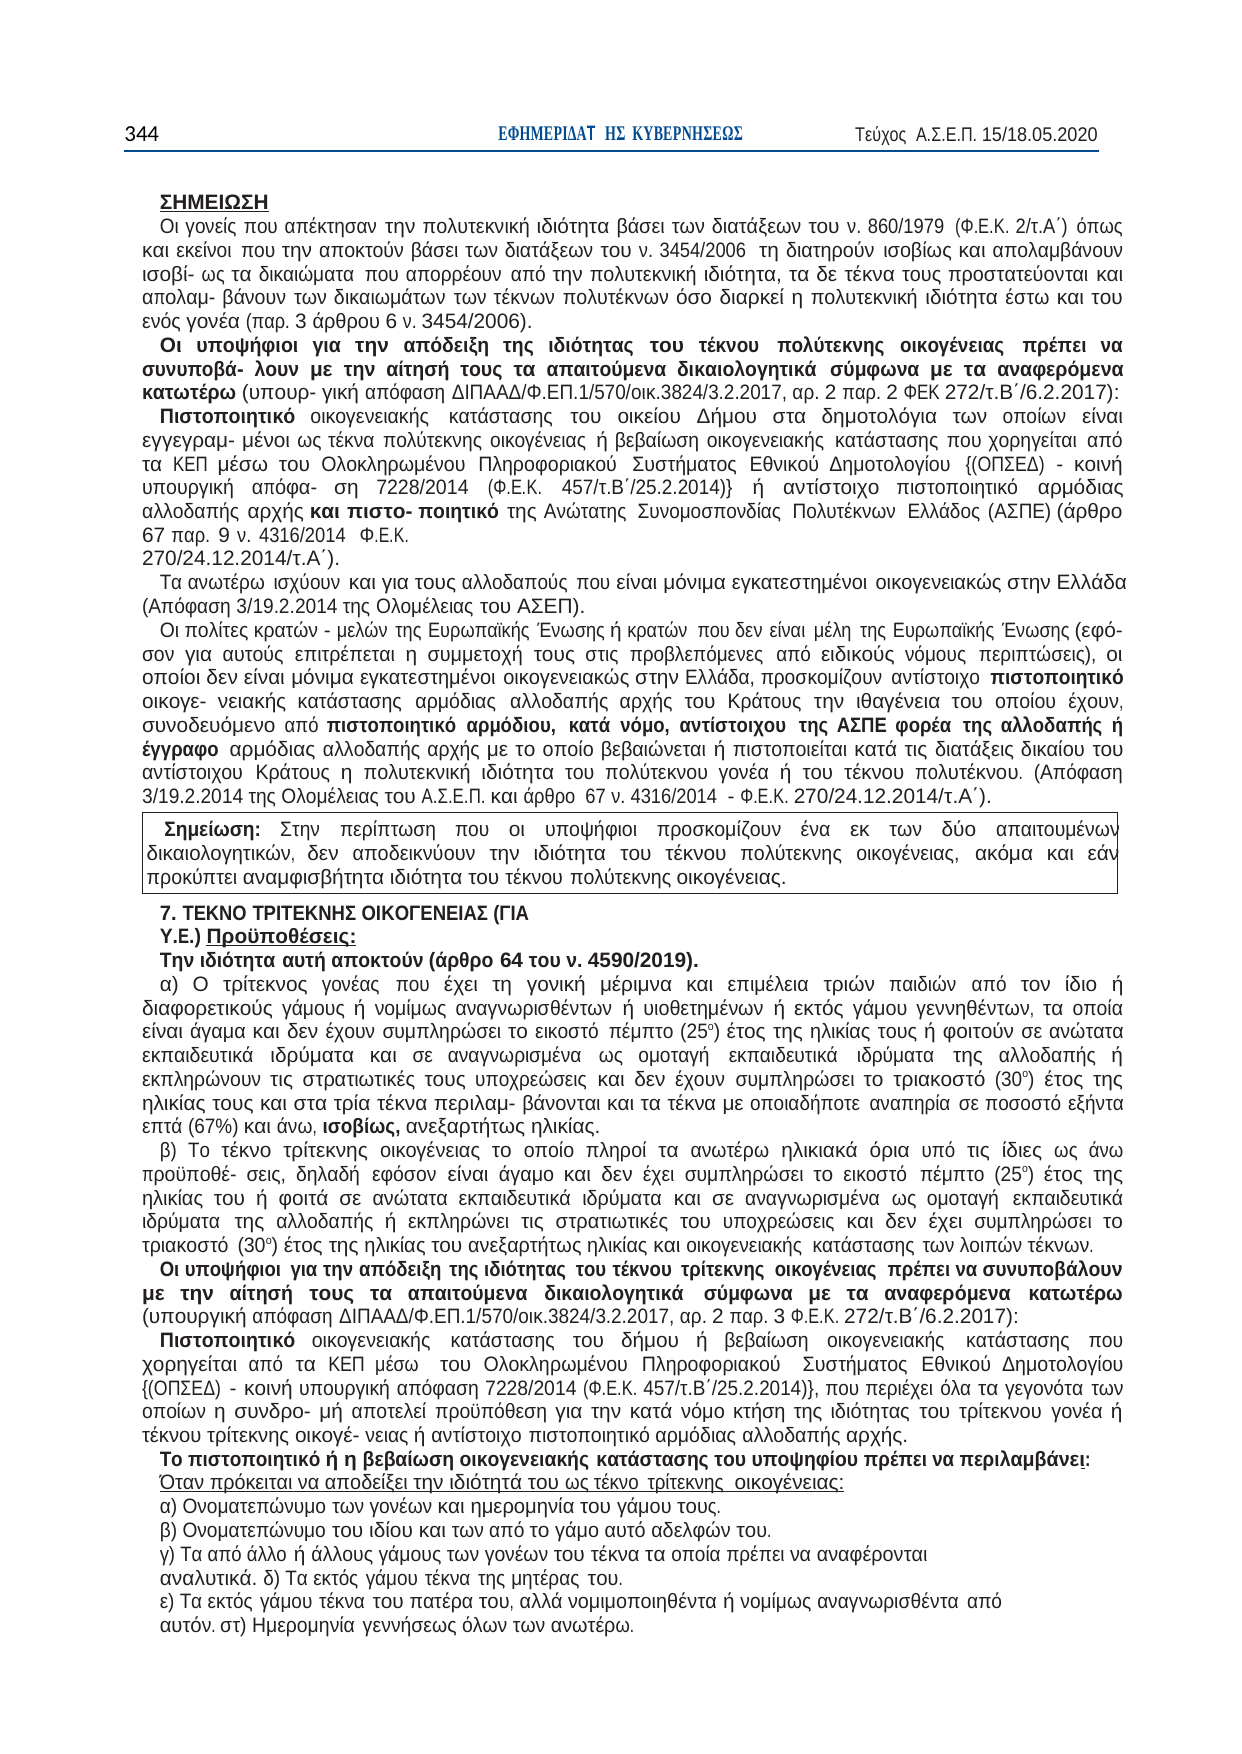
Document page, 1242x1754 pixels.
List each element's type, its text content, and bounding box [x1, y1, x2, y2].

text Οι υποψήφιοι για την απόδειξη της ιδιότητας του τέκνου πολύτεκνης οικογένειας πρέπει να συνυποβά- λουν με την αίτησή τους τα απαιτούμενα δικαιολογητικά σύμφωνα με τα αναφερόμενα κατωτέρω (υπουρ- γική απόφαση ΔΙΠΑΑΔ/Φ.ΕΠ.1/570/οικ.3824/3.2.2017, αρ. 2 παρ. 2 ΦΕΚ 272/τ.Β΄/6.2.2017): [142, 333, 1123, 404]
text Σημείωση: Στην περίπτωση που οι υποψήφιοι προσκομίζουν ένα εκ των δύο απαιτουμένων δικαιολογητικών, δεν αποδεικνύουν την ιδιότητα του τέκνου πολύτεκνης οικογένειας, ακόμα και εάν προκύπτει αναμφισβήτητα ιδιότητα του τέκνου πολύτεκνης οικογένειας. [146, 817, 1120, 888]
text Όταν πρόκειται να αποδείξει την ιδιότητά του ως τέκνο τρίτεκνης οικογένειας: [159, 1471, 1133, 1494]
text Οι γονείς που απέκτησαν την πολυτεκνική ιδιότητα βάσει των διατάξεων του ν. 860/1979 (Φ.Ε.Κ. 2/τ.Α΄) όπως και εκείνοι που την αποκτούν βάσει των διατάξεων του ν. 3454/2006 τη διατηρούν ισοβίως και απολαμβάνουν ισοβί- ως τα δικαιώματα που απορρέουν από την πολυτεκνική ιδιότητα, τα δε τέκνα τους προστατεύονται και απολαμ- βάνουν των δικαιωμάτων των τέκνων πολυτέκνων όσο διαρκεί η πολυτεκνική ιδιότητα έστω και του ενός γονέα (παρ. 3 άρθρου 6 ν. 3454/2006). [142, 214, 1123, 333]
text Πιστοποιητικό οικογενειακής κατάστασης του δήμου ή βεβαίωση οικογενειακής κατάστασης που χορηγείται από τα ΚΕΠ μέσω του Ολοκληρωμένου Πληροφοριακού Συστήματος Εθνικού Δημοτολογίου {(ΟΠΣΕΔ) - κοινή υπουργική απόφαση 7228/2014 (Φ.Ε.Κ. 457/τ.Β΄/25.2.2014)}, που περιέχει όλα τα γεγονότα των οποίων η συνδρο- μή αποτελεί προϋπόθεση για την κατά νόμο κτήση της ιδιότητας του τρίτεκνου γονέα ή τέκνου τρίτεκνης οικογέ- νειας ή αντίστοιχο πιστοποιητικό αρμόδιας αλλοδαπής αρχής. [142, 1329, 1123, 1447]
text Οι πολίτες κρατών - μελών της Ευρωπαϊκής Ένωσης ή κρατών που δεν είναι μέλη της Ευρωπαϊκής Ένωσης (εφό- σον για αυτούς επιτρέπεται η συμμετοχή τους στις προβλεπόμενες από ειδικούς νόμους περιπτώσεις), οι οποίοι δεν είναι μόνιμα εγκατεστημένοι οικογενειακώς στην Ελλάδα, προσκομίζουν αντίστοιχο πιστοποιητικό οικογε- νειακής κατάστασης αρμόδιας αλλοδαπής αρχής του Κράτους την ιθαγένεια του οποίου έχουν, συνοδευόμενο από πιστοποιητικό αρμόδιου, κατά νόμο, αντίστοιχου της ΑΣΠΕ φορέα της αλλοδαπής ή έγγραφο αρμόδιας αλλοδαπής αρχής με το οποίο βεβαιώνεται ή πιστοποιείται κατά τις διατάξεις δικαίου του αντίστοιχου Κράτους η πολυτεκνική ιδιότητα του πολύτεκνου γονέα ή του τέκνου πολυτέκνου. (Απόφαση 3/19.2.2014 της Ολομέλειας του Α.Σ.Ε.Π. και άρθρο 67 ν. 4316/2014 - Φ.Ε.Κ. 270/24.12.2014/τ.Α΄). [142, 618, 1123, 808]
text Τα ανωτέρω ισχύουν και για τους αλλοδαπούς που είναι μόνιμα εγκατεστημένοι οικογενειακώς στην Ελλάδα [159, 570, 1133, 594]
text α) Ονοματεπώνυμο των γονέων και ημερομηνία του γάμου τους. [159, 1494, 1133, 1518]
text β) Το τέκνο τρίτεκνης οικογένειας το οποίο πληροί τα ανωτέρω ηλικιακά όρια υπό τις ίδιες ως άνω προϋποθέ- σεις, δηλαδή εφόσον είναι άγαμο και δεν έχει συμπληρώσει το εικοστό πέμπτο (25ο) έτος της ηλικίας του ή φοιτά σε ανώτατα εκπαιδευτικά ιδρύματα και σε αναγνωρισμένα ως ομοταγή εκπαιδευτικά ιδρύματα της αλλοδαπής ή εκπληρώνει τις στρατιωτικές του υποχρεώσεις και δεν έχει συμπληρώσει το τριακοστό (30ο) έτος της ηλικίας του ανεξαρτήτως ηλικίας και οικογενειακής κατάστασης των λοιπών τέκνων. [142, 1139, 1124, 1257]
text 270/24.12.2014/τ.Α΄). [142, 547, 1133, 570]
text ΣΗΜΕΙΩΣΗ [159, 190, 1133, 214]
text α) Ο τρίτεκνος γονέας που έχει τη γονική μέριμνα και επιμέλεια τριών παιδιών από τον ίδιο ή διαφορετικούς γάμους ή νομίμως αναγνωρισθέντων ή υιοθετημένων ή εκτός γάμου γεννηθέντων, τα οποία είναι άγαμα και δεν έχουν συμπληρώσει το εικοστό πέμπτο (25ο) έτος της ηλικίας τους ή φοιτούν σε ανώτατα εκπαιδευτικά ιδρύματα και σε αναγνωρισμένα ως ομοταγή εκπαιδευτικά ιδρύματα της αλλοδαπής ή εκπληρώνουν τις στρατιωτικές τους υποχρεώσεις και δεν έχουν συμπληρώσει το τριακοστό (30ο) έτος της ηλικίας τους και στα τρία τέκνα περιλαμ- βάνονται και τα τέκνα με οποιαδήποτε αναπηρία σε ποσοστό εξήντα επτά (67%) και άνω, ισοβίως, ανεξαρτήτως ηλικίας. [142, 972, 1123, 1139]
text γ) Τα από άλλο ή άλλους γάμους των γονέων του τέκνα τα οποία πρέπει να αναφέρονται αναλυτικά. δ) Τα εκτός γάμου τέκνα της μητέρας του. [159, 1542, 1021, 1590]
text 7. ΤΕΚΝΟ ΤΡΙΤΕΚΝΗΣ ΟΙΚΟΓΕΝΕΙΑΣ (ΓΙΑ Υ.Ε.) Προϋποθέσεις: [159, 901, 575, 949]
text Το πιστοποιητικό ή η βεβαίωση οικογενειακής κατάστασης του υποψηφίου πρέπει να περιλαμβάνει: [159, 1447, 1133, 1471]
text Πιστοποιητικό οικογενειακής κατάστασης του οικείου Δήμου στα δημοτολόγια των οποίων είναι εγγεγραμ- μένοι ως τέκνα πολύτεκνης οικογένειας ή βεβαίωση οικογενειακής κατάστασης που χορηγείται από τα ΚΕΠ μέσω του Ολοκληρωμένου Πληροφοριακού Συστήματος Εθνικού Δημοτολογίου {(ΟΠΣΕΔ) - κοινή υπουργική απόφα- ση 7228/2014 (Φ.Ε.Κ. 457/τ.Β΄/25.2.2014)} ή αντίστοιχο πιστοποιητικό αρμόδιας αλλοδαπής αρχής και πιστο- ποιητικό της Ανώτατης Συνομοσπονδίας Πολυτέκνων Ελλάδος (ΑΣΠΕ) (άρθρο 67 παρ. 9 ν. 4316/2014 Φ.Ε.Κ. [142, 404, 1123, 547]
text (Απόφαση 3/19.2.2014 της Ολομέλειας του ΑΣΕΠ). [142, 594, 1133, 618]
text Την ιδιότητα αυτή αποκτούν (άρθρο 64 του ν. 4590/2019). [159, 949, 1133, 972]
text Οι υποψήφιοι για την απόδειξη της ιδιότητας του τέκνου τρίτεκνης οικογένειας πρέπει να συνυποβάλουν με την αίτησή τους τα απαιτούμενα δικαιολογητικά σύμφωνα με τα αναφερόμενα κατωτέρω (υπουργική απόφαση ΔΙΠΑΑΔ/Φ.ΕΠ.1/570/οικ.3824/3.2.2017, αρ. 2 παρ. 3 Φ.Ε.Κ. 272/τ.Β΄/6.2.2017): [142, 1257, 1123, 1329]
text ε) Τα εκτός γάμου τέκνα του πατέρα του, αλλά νομιμοποιηθέντα ή νομίμως αναγνωρισθέντα από αυτόν. στ) Ημερομηνία γεννήσεως όλων των ανωτέρω. [159, 1590, 1058, 1637]
text β) Ονοματεπώνυμο του ιδίου και των από το γάμο αυτό αδελφών του. [159, 1518, 1133, 1542]
